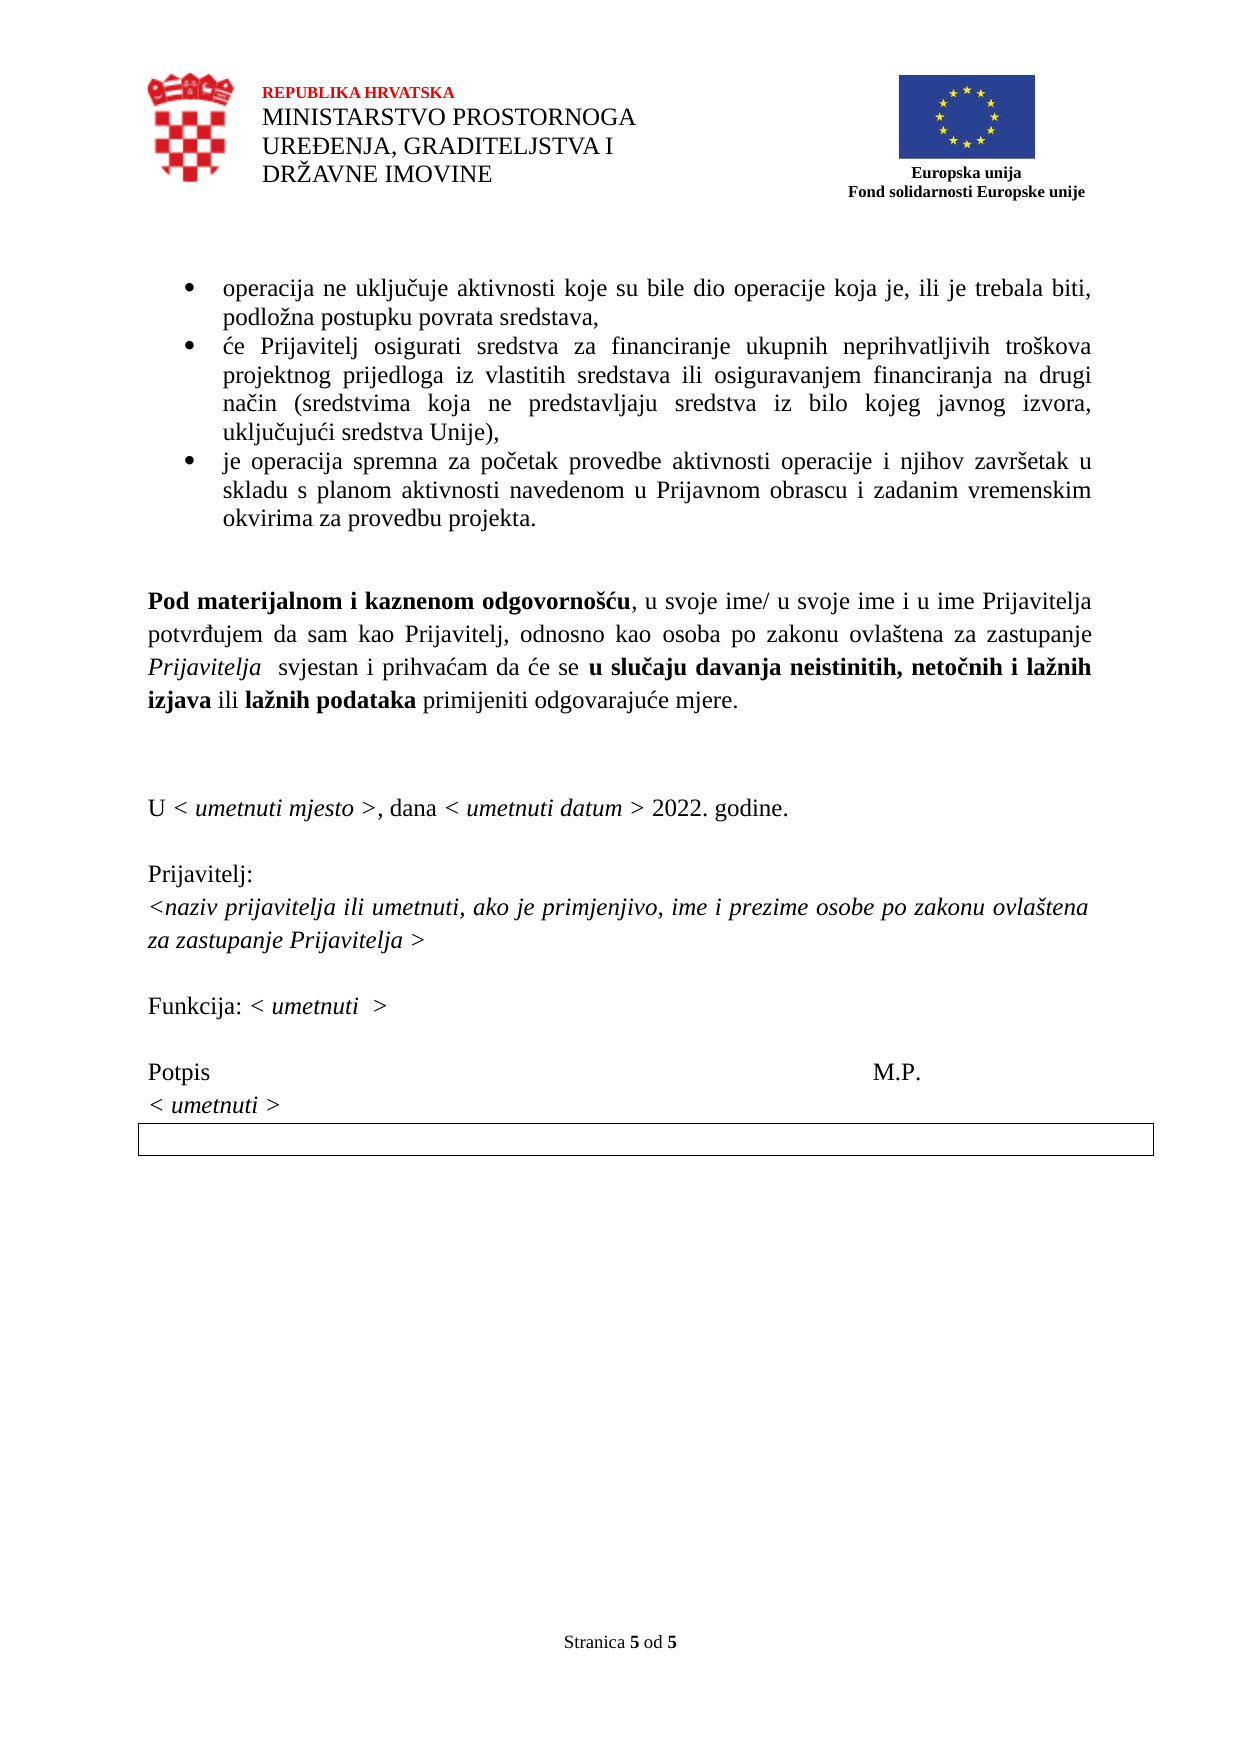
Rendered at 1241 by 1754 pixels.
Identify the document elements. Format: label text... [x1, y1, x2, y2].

text Potpis M.P. [148, 1057, 1093, 1086]
list će Prijavitelj osigurati sredstva za financiranje ukupnih neprihvatljivih troškova projektnog prijedloga iz vlastitih sredstava ili osiguravanjem financiranja na drugi način (sredstvima koja ne predstavljaju sredstva iz bilo kojeg javnog izvora, uključujući sredstva Unije), [185, 331, 1093, 446]
text Funkcija: < umetnuti > [148, 991, 1093, 1020]
picture [898, 75, 1036, 160]
text U < umetnuti mjesto >, dana < umetnuti datum > 2022. godine. [148, 793, 1093, 822]
picture [147, 73, 237, 190]
text < umetnuti > [148, 1090, 1093, 1119]
text Prijavitelj: [148, 859, 1093, 888]
list operacija ne uključuje aktivnosti koje su bile dio operacije koja je, ili je trebala biti, podložna postupku povrata sredstava, [185, 273, 1093, 331]
text <naziv prijavitelja ili umetnuti, ako je primjenjivo, ime i prezime osobe po zakonu ovlaštena za zastupanje Prijavitelja > [148, 892, 1093, 954]
list je operacija spremna za početak provedbe aktivnosti operacije i njihov završetak u skladu s planom aktivnosti navedenom u Prijavnom obrascu i zadanim vremenskim okvirima za provedbu projekta. [185, 446, 1093, 532]
text Pod materijalnom i kaznenom odgovornošću, u svoje ime/ u svoje ime i u ime Prijavitelja potvrđujem da sam kao Prijavitelj, odnosno kao osoba po zakonu ovlaštena za zastupanje Prijavitelja svjestan i prihvaćam da će se u slučaju davanja neistinitih, netočnih i lažnih izjava ili lažnih podataka primijeniti odgovarajuće mjere. [148, 586, 1093, 714]
